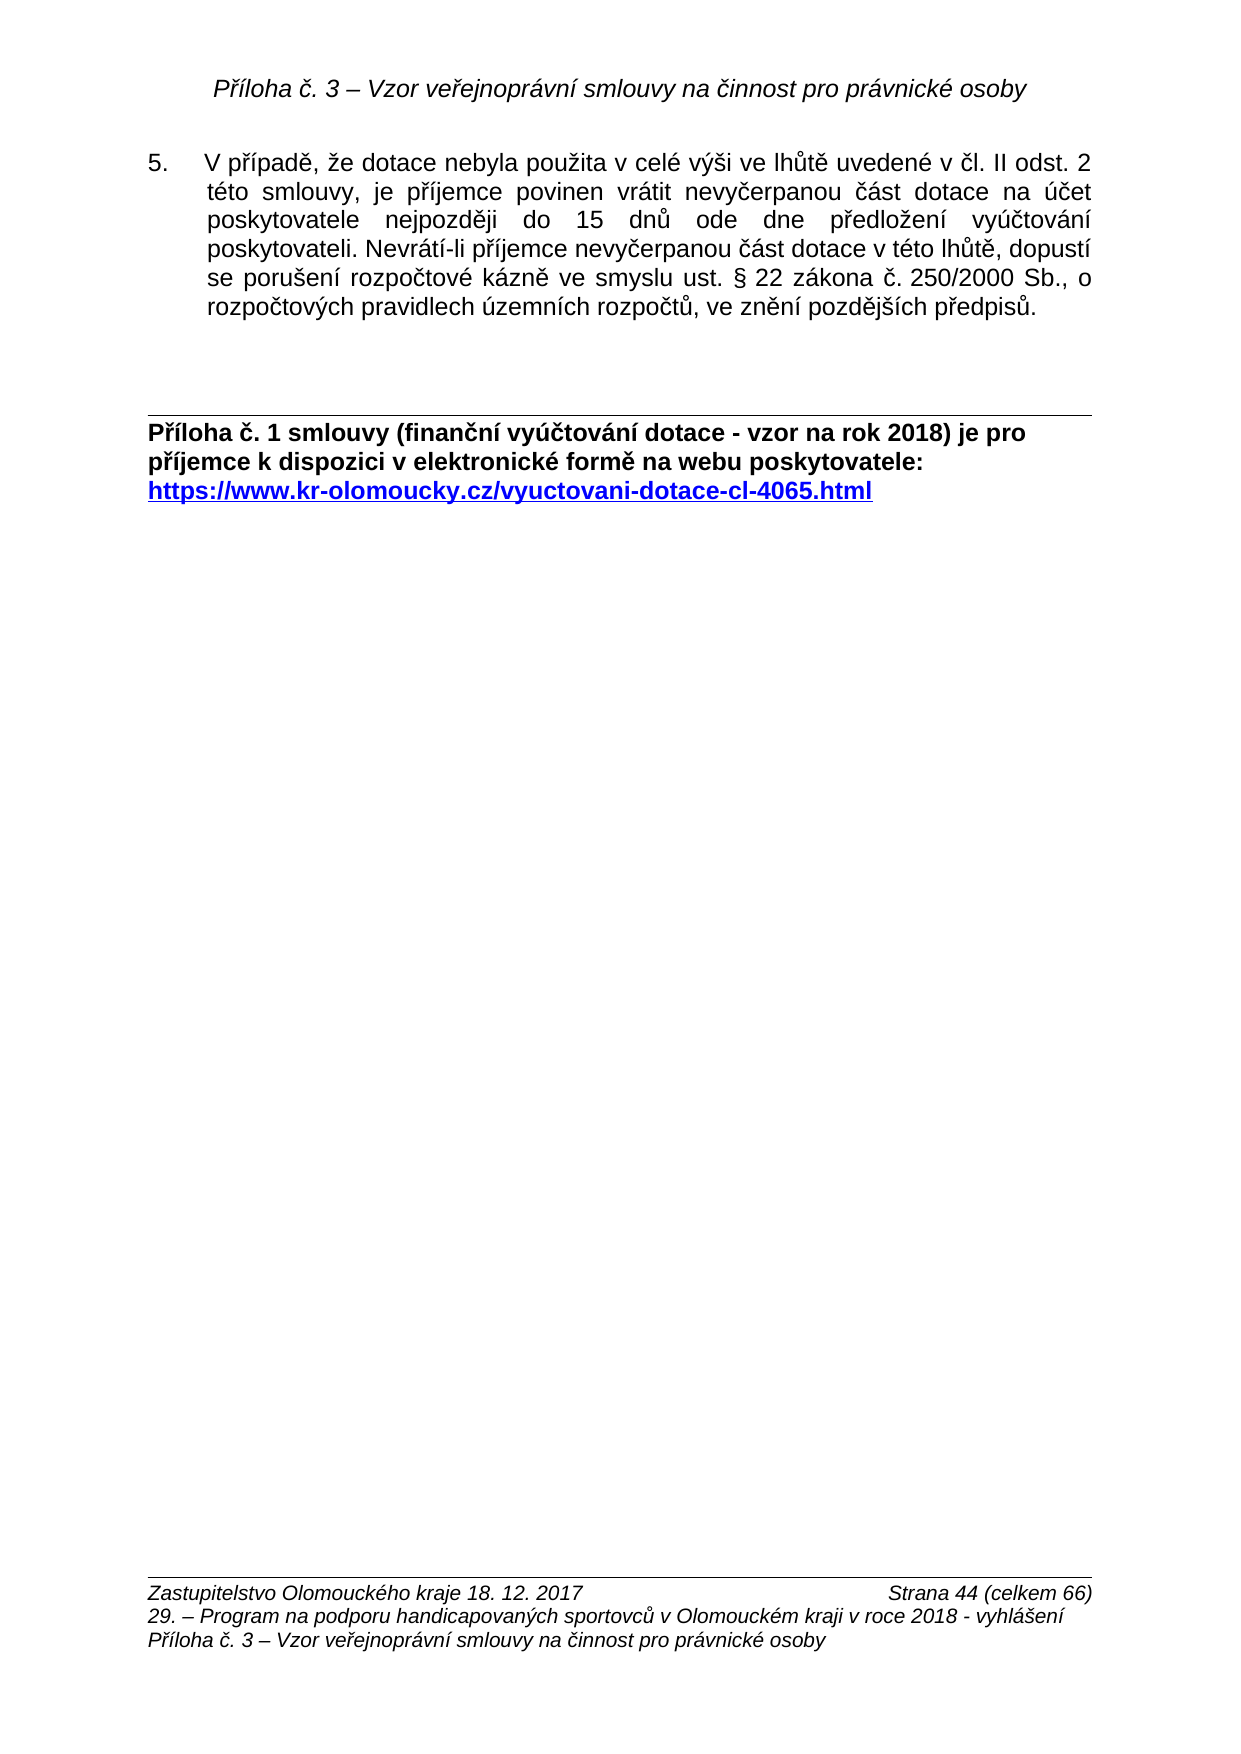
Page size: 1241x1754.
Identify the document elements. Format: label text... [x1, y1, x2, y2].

text Příloha č. 1 smlouvy (finanční vyúčtování dotace - vzor na rok 2018) je pro příjemce k dispozici v elektronické formě na webu poskytovatele: https://www.kr-olomoucky.cz/vyuctovani-dotace-cl-4065.html [148, 416, 1092, 504]
list V případě, že dotace nebyla použita v celé výši ve lhůtě uvedené v čl. II odst. 2 této smlouvy, je příjemce povinen vrátit nevyčerpanou část dotace na účet poskytovatele nejpozději do 15 dnů ode dne předložení vyúčtování poskytovateli. Nevrátí-li příjemce nevyčerpanou část dotace v této lhůtě, dopustí se porušení rozpočtové kázně ve smyslu ust. § 22 zákona č. 250/2000 Sb., o rozpočtových pravidlech územních rozpočtů, ve znění pozdějších předpisů. [148, 148, 1092, 320]
